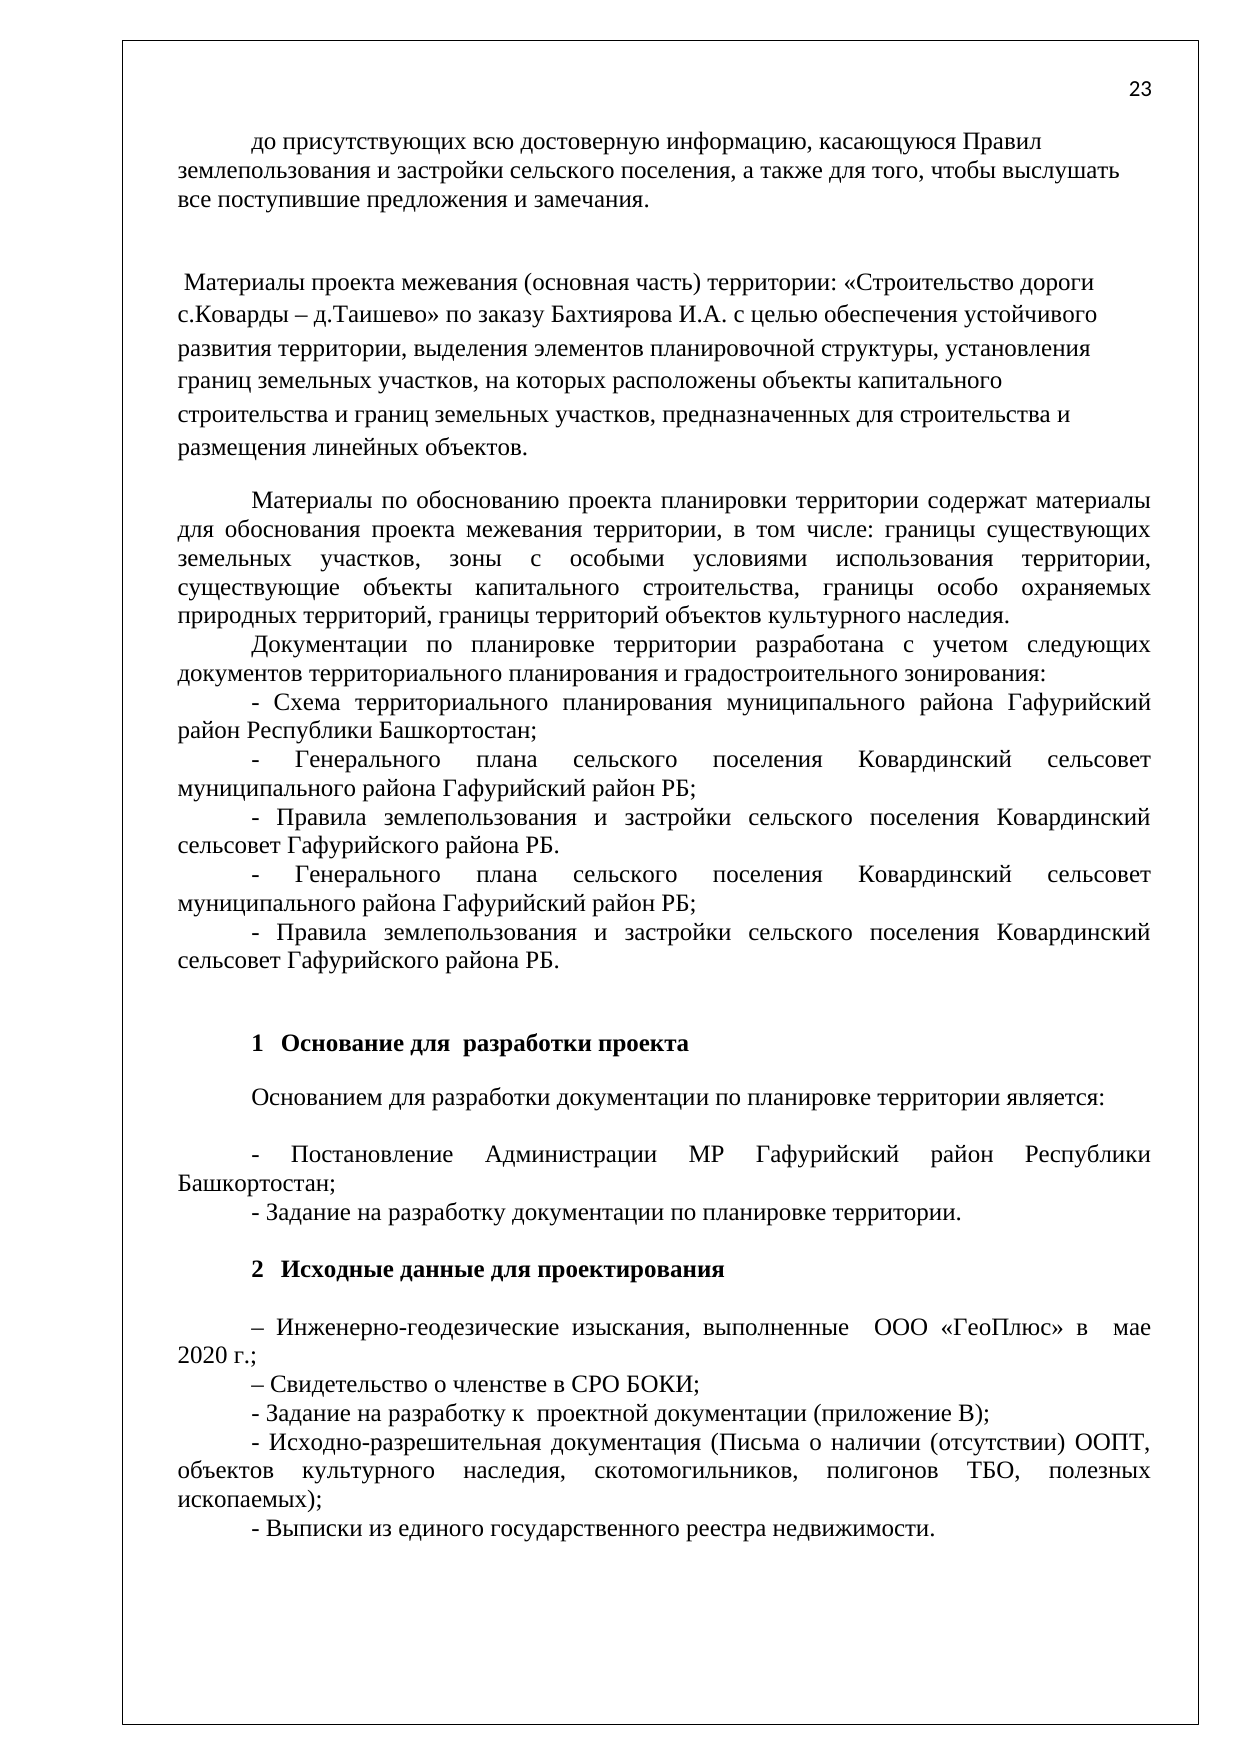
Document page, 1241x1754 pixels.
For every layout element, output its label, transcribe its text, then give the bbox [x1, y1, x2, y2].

text - Выписки из единого государственного реестра недвижимости. [177, 1513, 1152, 1542]
text – Инженерно-геодезические изыскания, выполненные ООО «ГеоПлюс» в мае .; [177, 1312, 1152, 1369]
text Документации по планировке территории разработана с учетом следующих документов территориального планирования и градостроительного зонирования: [177, 629, 1152, 687]
text до присутствующих всю достоверную информацию, касающуюся Правил землепользования и застройки сельского поселения, а также для того, чтобы выслушать все поступившие предложения и замечания. [177, 126, 1152, 213]
text - Генерального плана сельского поселения Ковардинский сельсовет муниципального района Гафурийский район РБ; [177, 744, 1152, 802]
text - Постановление Администрации МР Гафурийский район Республики Башкортостан; [177, 1139, 1152, 1197]
text Основанием для разработки документации по планировке территории является: [177, 1082, 1152, 1111]
text – Свидетельство о членстве в СРО БОКИ; [177, 1369, 1152, 1398]
text - Задание на разработку документации по планировке территории. [177, 1197, 1152, 1226]
text - Правила землепользования и застройки сельского поселения Ковардинский сельсовет Гафурийского района РБ. [177, 917, 1152, 974]
text Материалы проекта межевания (основная часть) территории: «Строительство дороги с.Коварды – д.Таишево» по заказу Бахтиярова И.А. с целью обеспечения устойчивого развития территории, выделения элементов планировочной структуры, установления границ земельных участков, на которых расположены объекты капитального строительства и границ земельных участков, предназначенных для строительства и размещения линейных объектов. [177, 267, 1152, 460]
list Основание для разработки проекта [251, 1028, 1152, 1057]
text - Исходно-разрешительная документация (Письма о наличии (отсутствии) ООПТ, объектов культурного наследия, скотомогильников, полигонов ТБО, полезных ископаемых); [177, 1427, 1152, 1513]
text - Генерального плана сельского поселения Ковардинский сельсовет муниципального района Гафурийский район РБ; [177, 859, 1152, 917]
text Материалы по обоснованию проекта планировки территории содержат материалы для обоснования проекта межевания территории, в том числе: границы существующих земельных участков, зоны с особыми условиями использования территории, существующие объекты капитального строительства, границы особо охраняемых природных территорий, границы территорий объектов культурного наследия. [177, 486, 1152, 629]
list Исходные данные для проектирования [251, 1254, 1152, 1283]
text - Правила землепользования и застройки сельского поселения Ковардинский сельсовет Гафурийского района РБ. [177, 802, 1152, 859]
text - Задание на разработку к проектной документации (приложение В); [177, 1398, 1152, 1427]
text - Схема территориального планирования муниципального района Гафурийский район Республики Башкортостан; [177, 687, 1152, 744]
